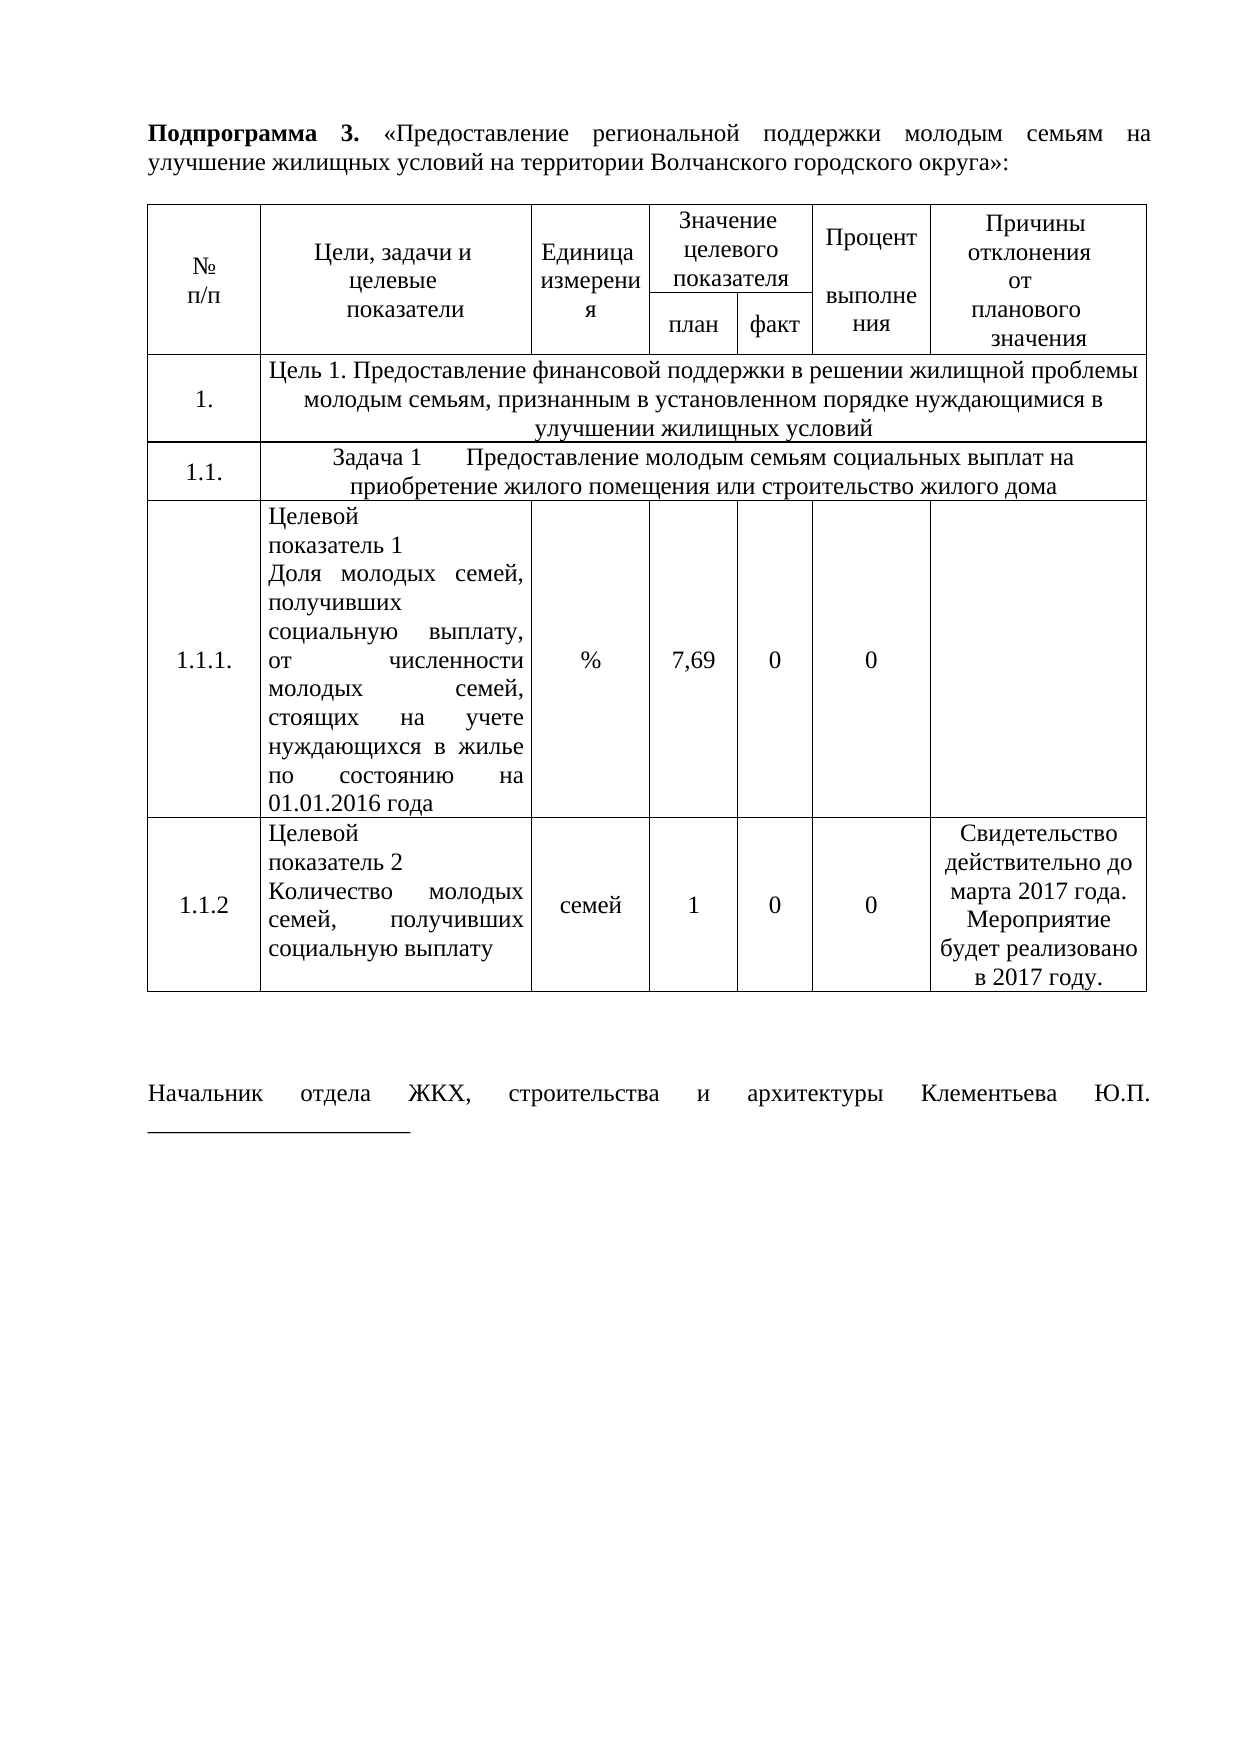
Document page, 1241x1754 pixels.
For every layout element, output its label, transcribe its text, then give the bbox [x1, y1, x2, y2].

table_cell % [532, 501, 649, 817]
table_header Процент выполнения [813, 205, 930, 354]
table_cell 0 [738, 501, 812, 817]
table_cell 1.1.2 [148, 818, 260, 991]
table_cell Свидетельство действительно до марта 2017 года. Мероприятие будет реализовано в 2017 году. [931, 818, 1146, 991]
table_cell [931, 501, 1146, 817]
table_cell 1.1. [148, 443, 260, 500]
table_cell 7,69 [650, 501, 737, 817]
table_header Цели, задачи и целевые показатели [261, 205, 531, 354]
table_header Единица измерения [532, 205, 649, 354]
table_cell 1 [650, 818, 737, 991]
table_header Значение целевого показателя [650, 205, 812, 292]
table_cell Задача 1 Предоставление молодым семьям социальных выплат на приобретение жилого помещения или строительство жилого дома [261, 443, 1146, 500]
table_cell 1.1.1. [148, 501, 260, 817]
table_cell 1. [148, 355, 260, 441]
table_cell семей [532, 818, 649, 991]
table_cell 0 [738, 818, 812, 991]
table_cell 0 [813, 501, 930, 817]
table_cell план [650, 293, 737, 354]
text Начальник отдела ЖКХ, строительства и архитектуры Клементьева Ю.П. _____________________ [148, 1078, 1152, 1136]
table_cell Целевой показатель 2 Количество молодых семей, получивших социальную выплату [261, 818, 531, 991]
text Подпрограмма 3. «Предоставление региональной поддержки молодым семьям на улучшение жилищных условий на территории Волчанского городского округа»: [148, 118, 1152, 176]
table_cell 0 [813, 818, 930, 991]
table_header № п/п [148, 205, 260, 354]
table_header Причины отклонения от планового значения [931, 205, 1146, 354]
table_cell факт [738, 293, 812, 354]
table_cell Цель 1. Предоставление финансовой поддержки в решении жилищной проблемы молодым семьям, признанным в установленном порядке нуждающимися в улучшении жилищных условий [261, 355, 1146, 441]
